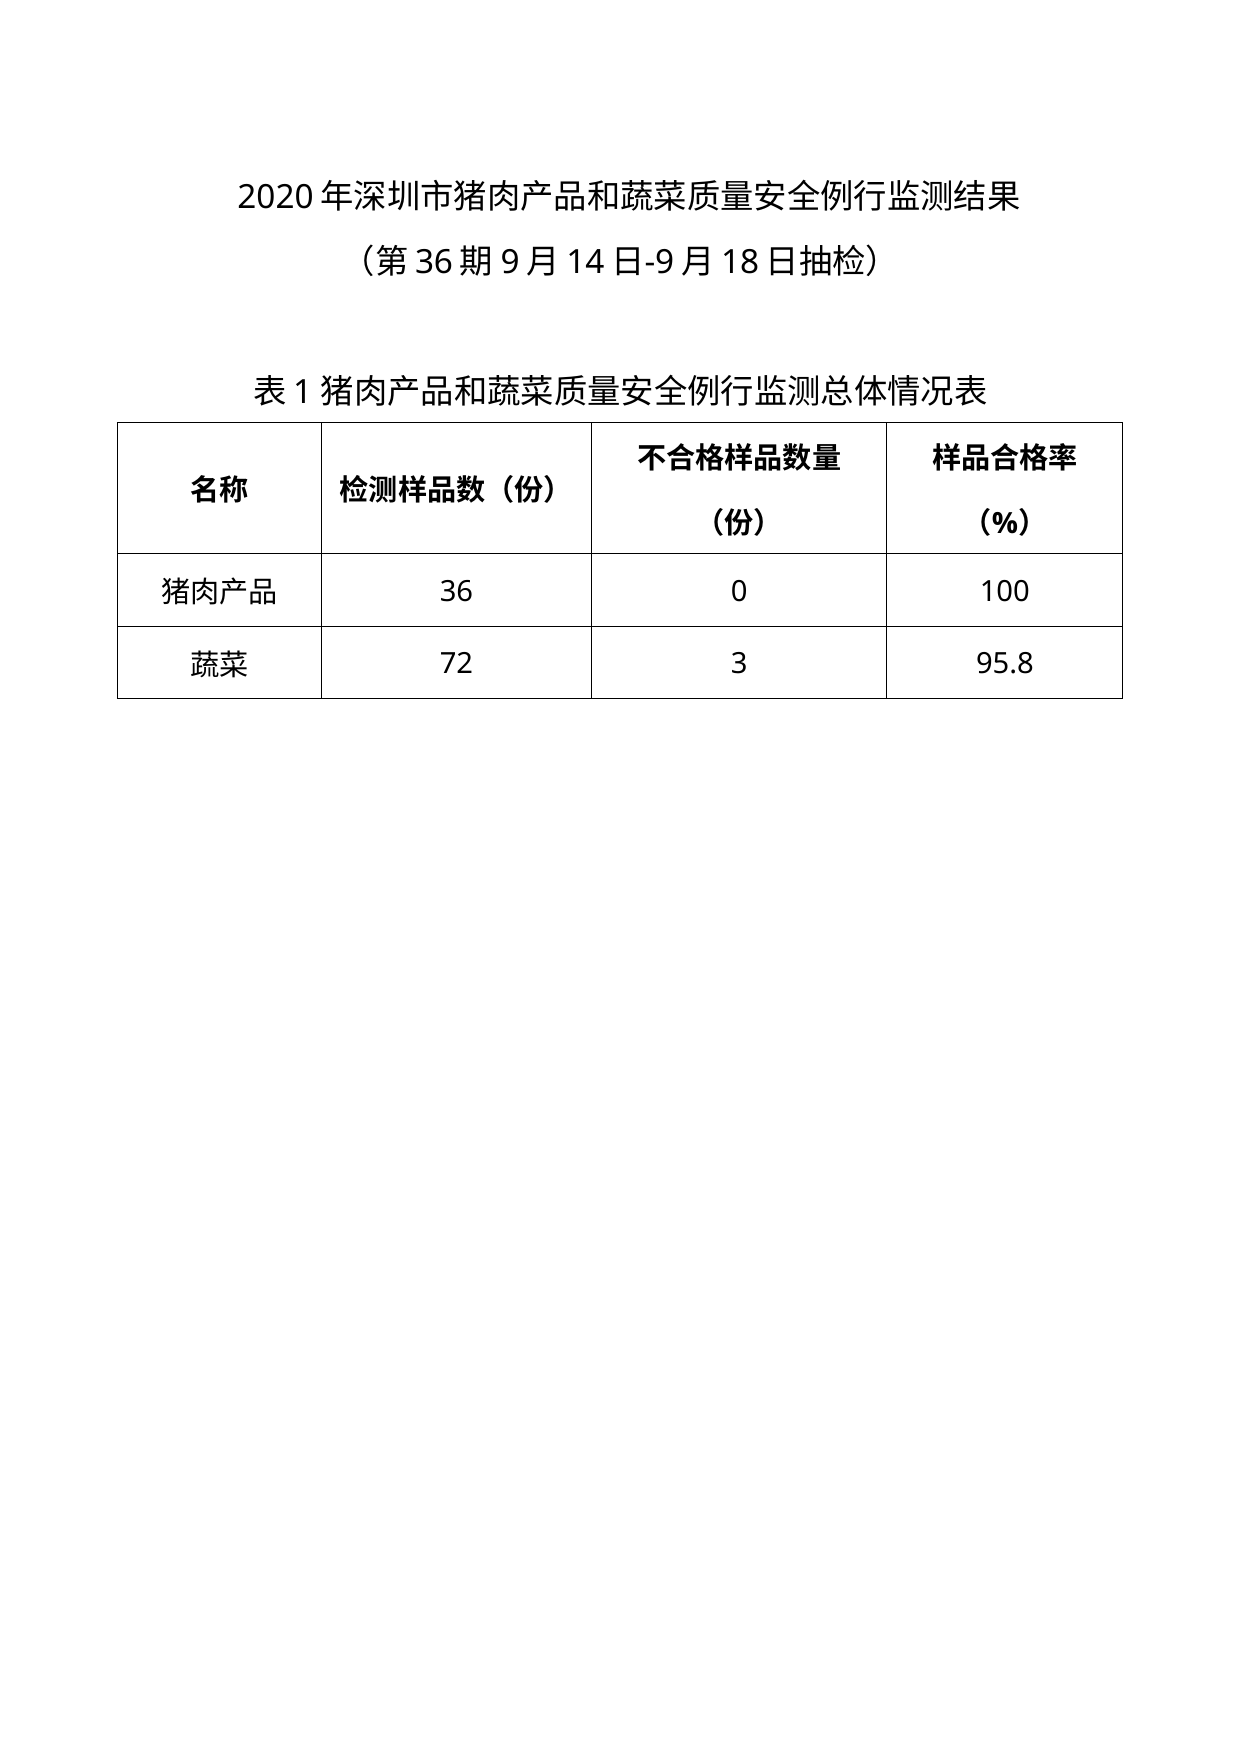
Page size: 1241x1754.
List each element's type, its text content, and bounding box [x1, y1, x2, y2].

text 表1 猪肉产品和蔬菜质量安全例行监测总体情况表 [187, 357, 1053, 422]
table_header 不合格样品数量（份） [592, 423, 886, 553]
table_cell 3 [592, 627, 886, 698]
table_cell 100 [887, 554, 1122, 626]
table_header 检测样品数（份） [322, 423, 591, 553]
table_cell 72 [322, 627, 591, 698]
table_cell 0 [592, 554, 886, 626]
table_header 样品合格率（%） [887, 423, 1122, 553]
table_cell 36 [322, 554, 591, 626]
text 2020年深圳市猪肉产品和蔬菜质量安全例行监测结果 [187, 162, 1053, 227]
table_cell 猪肉产品 [118, 554, 321, 626]
table_cell 蔬菜 [118, 627, 321, 698]
table_header 名称 [118, 423, 321, 553]
table_cell 95.8 [887, 627, 1122, 698]
text （第36期 9月14日-9月18日抽检） [187, 227, 1053, 292]
